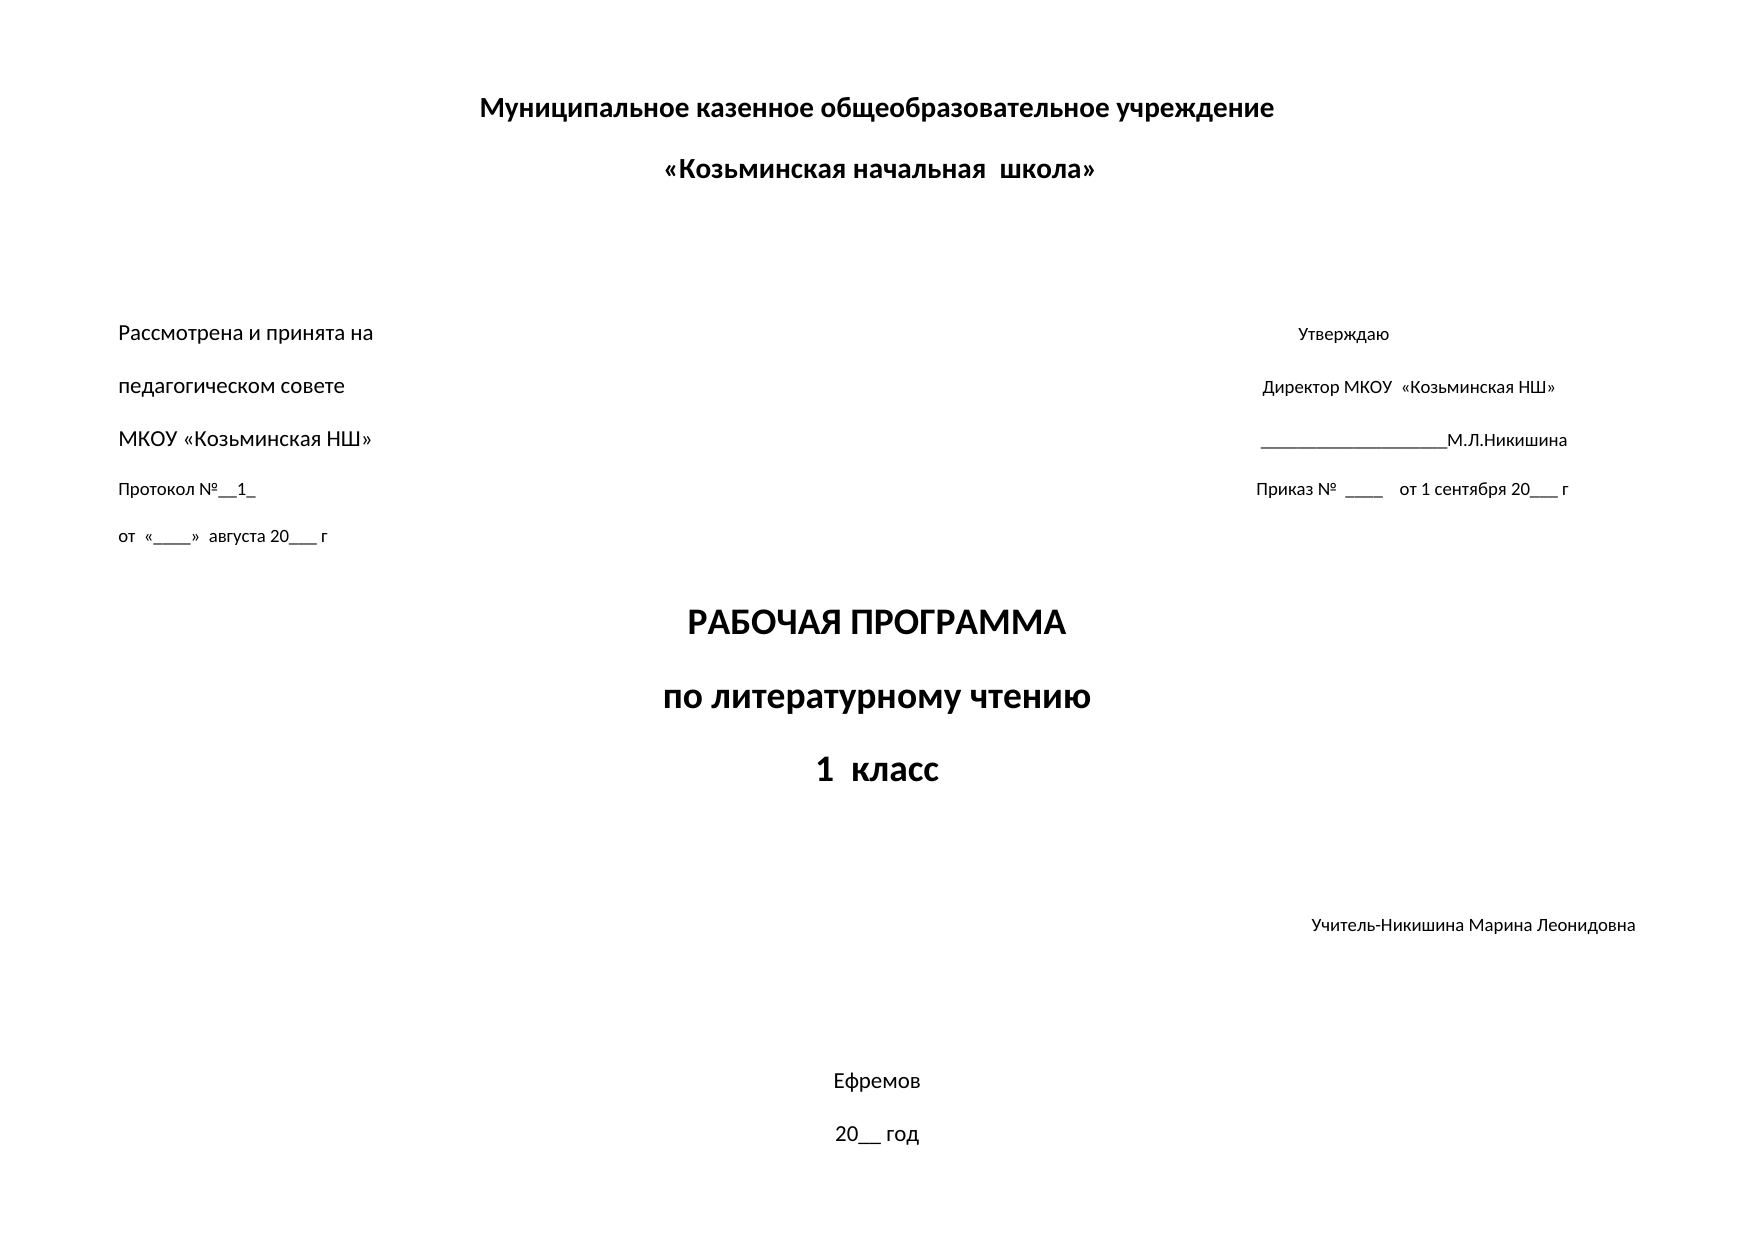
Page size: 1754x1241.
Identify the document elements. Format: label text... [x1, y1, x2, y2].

text Рассмотрена и принята на Утверждаю [118, 318, 1636, 346]
text Учитель-Никишина Марина Леонидовна [118, 913, 1636, 936]
text РАБОЧАЯ ПРОГРАММА [118, 598, 1636, 644]
text Протокол №__1_ Приказ № ____ от 1 сентября 20___ г [118, 477, 1636, 500]
text Муниципальное казенное общеобразовательное учреждение [118, 89, 1636, 124]
text Ефремов [118, 1066, 1636, 1094]
text педагогическом совете Директор МКОУ «Козьминская НШ» [118, 371, 1636, 399]
text 1 класс [118, 745, 1636, 791]
text от «____» августа 20___ г [118, 524, 1636, 574]
text МКОУ «Козьминская НШ» ____________________М.Л.Никишина [118, 424, 1636, 452]
text «Козьминская начальная школа» [118, 150, 1636, 186]
text 20__ год [118, 1119, 1636, 1147]
text по литературному чтению [118, 672, 1636, 717]
